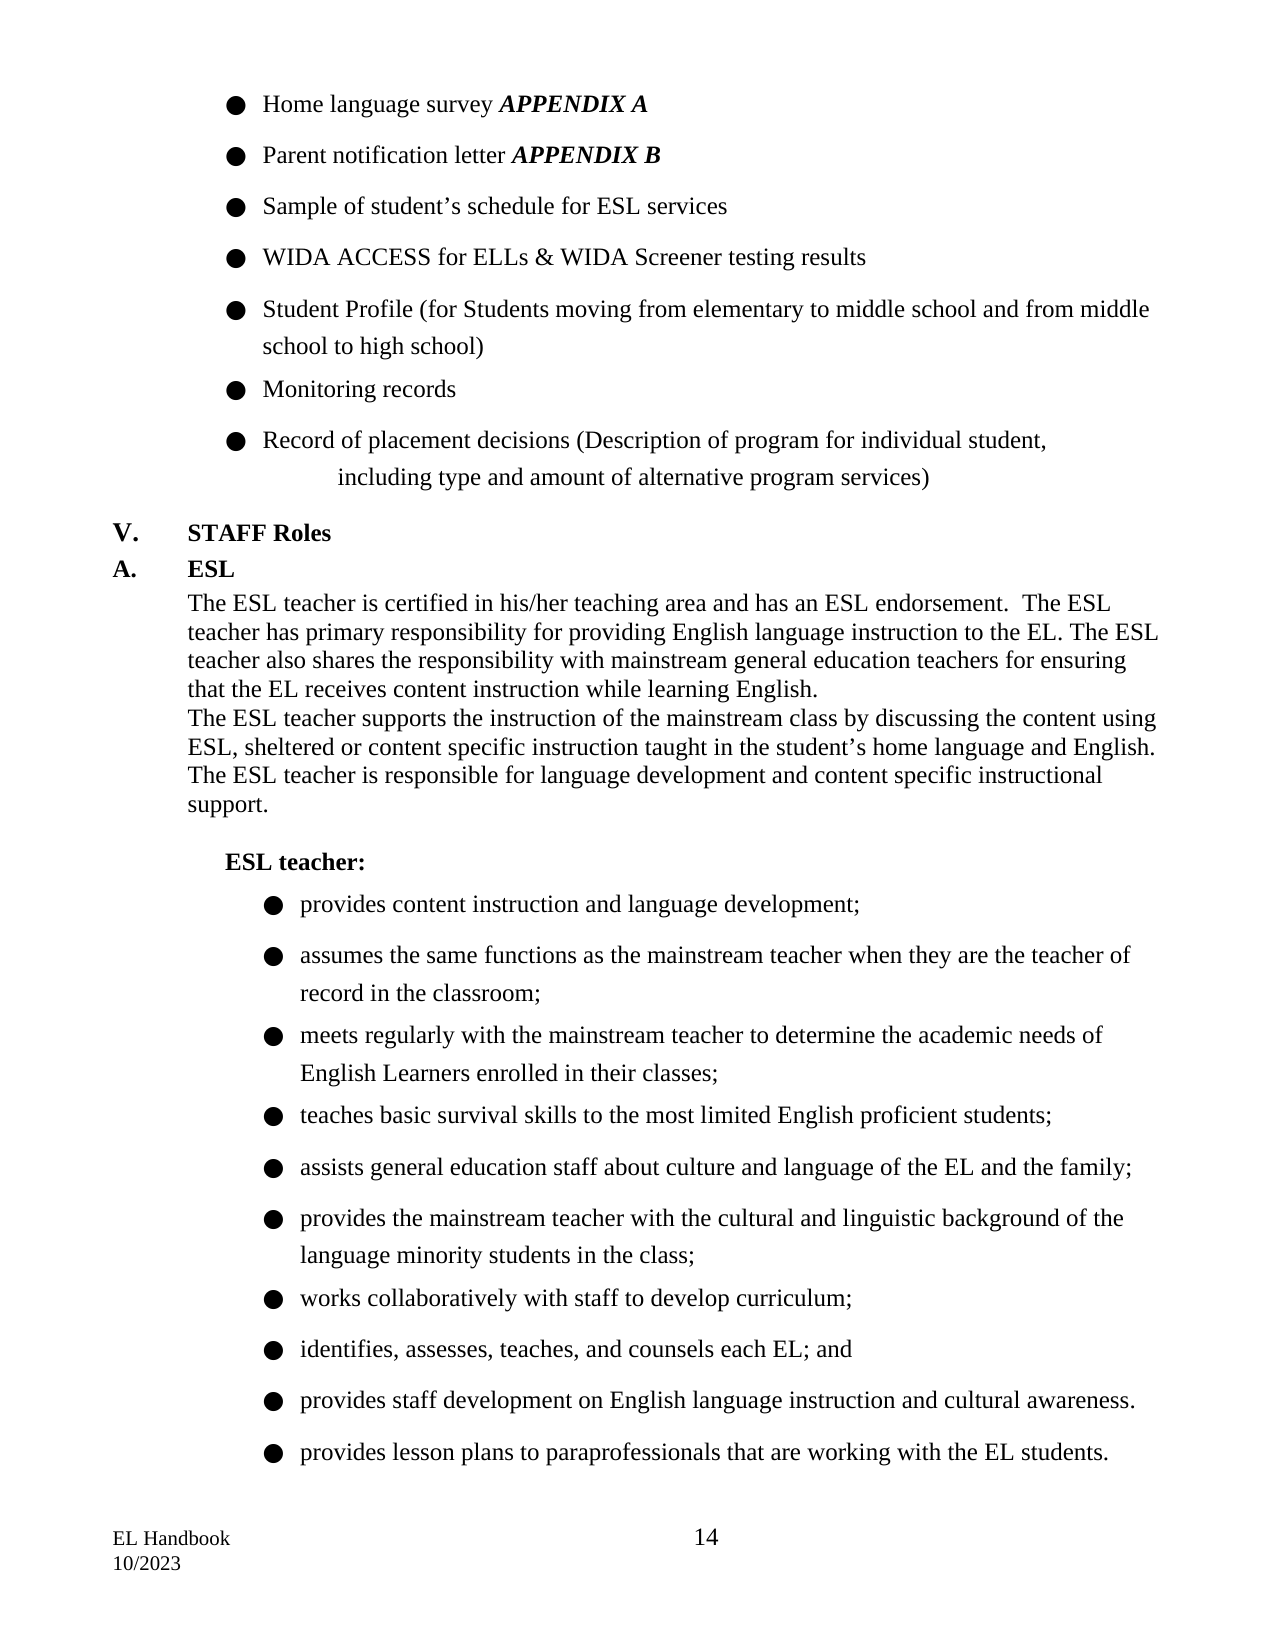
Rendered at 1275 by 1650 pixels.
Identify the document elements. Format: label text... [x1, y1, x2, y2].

text A. ESL [112, 554, 1162, 582]
list Parent notification letter APPENDIX B [225, 126, 1162, 177]
list provides content instruction and language development; [262, 876, 1162, 927]
list meets regularly with the mainstream teacher to determine the academic needs of English Learners enrolled in their classes; [262, 1007, 1162, 1087]
list provides lesson plans to paraprofessionals that are working with the EL students. [262, 1423, 1162, 1474]
list assists general education staff about culture and language of the EL and the family; [262, 1138, 1162, 1189]
list WIDA ACCESS for ELLs & WIDA Screener testing results [225, 229, 1162, 280]
list Record of placement decisions (Description of program for individual student, including type and amount of alternative program services) [225, 411, 1162, 491]
list Sample of student’s schedule for ESL services [225, 177, 1162, 229]
list Student Profile (for Students moving from elementary to middle school and from middle school to high school) [225, 280, 1162, 360]
list assumes the same functions as the mainstream teacher when they are the teacher of record in the classroom; [262, 927, 1162, 1007]
list provides the mainstream teacher with the cultural and linguistic background of the language minority students in the class; [262, 1189, 1162, 1269]
subtitle V. STAFF Roles [112, 516, 1162, 547]
text The ESL teacher is certified in his/her teaching area and has an ESL endorsement. The ESL teacher has primary responsibility for providing English language instruction to the EL. The ESL teacher also shares the responsibility with mainstream general education teachers for ensuring that the EL receives content instruction while learning English. [187, 588, 1162, 703]
list Home language survey APPENDIX A [225, 75, 1162, 126]
text ESL teacher: [225, 847, 1162, 876]
list teaches basic survival skills to the most limited English proficient students; [262, 1087, 1162, 1138]
list works collaboratively with staff to develop curriculum; [262, 1269, 1162, 1321]
list provides staff development on English language instruction and cultural awareness. [262, 1372, 1162, 1423]
list identifies, assesses, teaches, and counsels each EL; and [262, 1321, 1162, 1372]
list Monitoring records [225, 360, 1162, 411]
text The ESL teacher supports the instruction of the mainstream class by discussing the content using ESL, sheltered or content specific instruction taught in the student’s home language and English. The ESL teacher is responsible for language development and content specific instructional support. [187, 703, 1162, 818]
